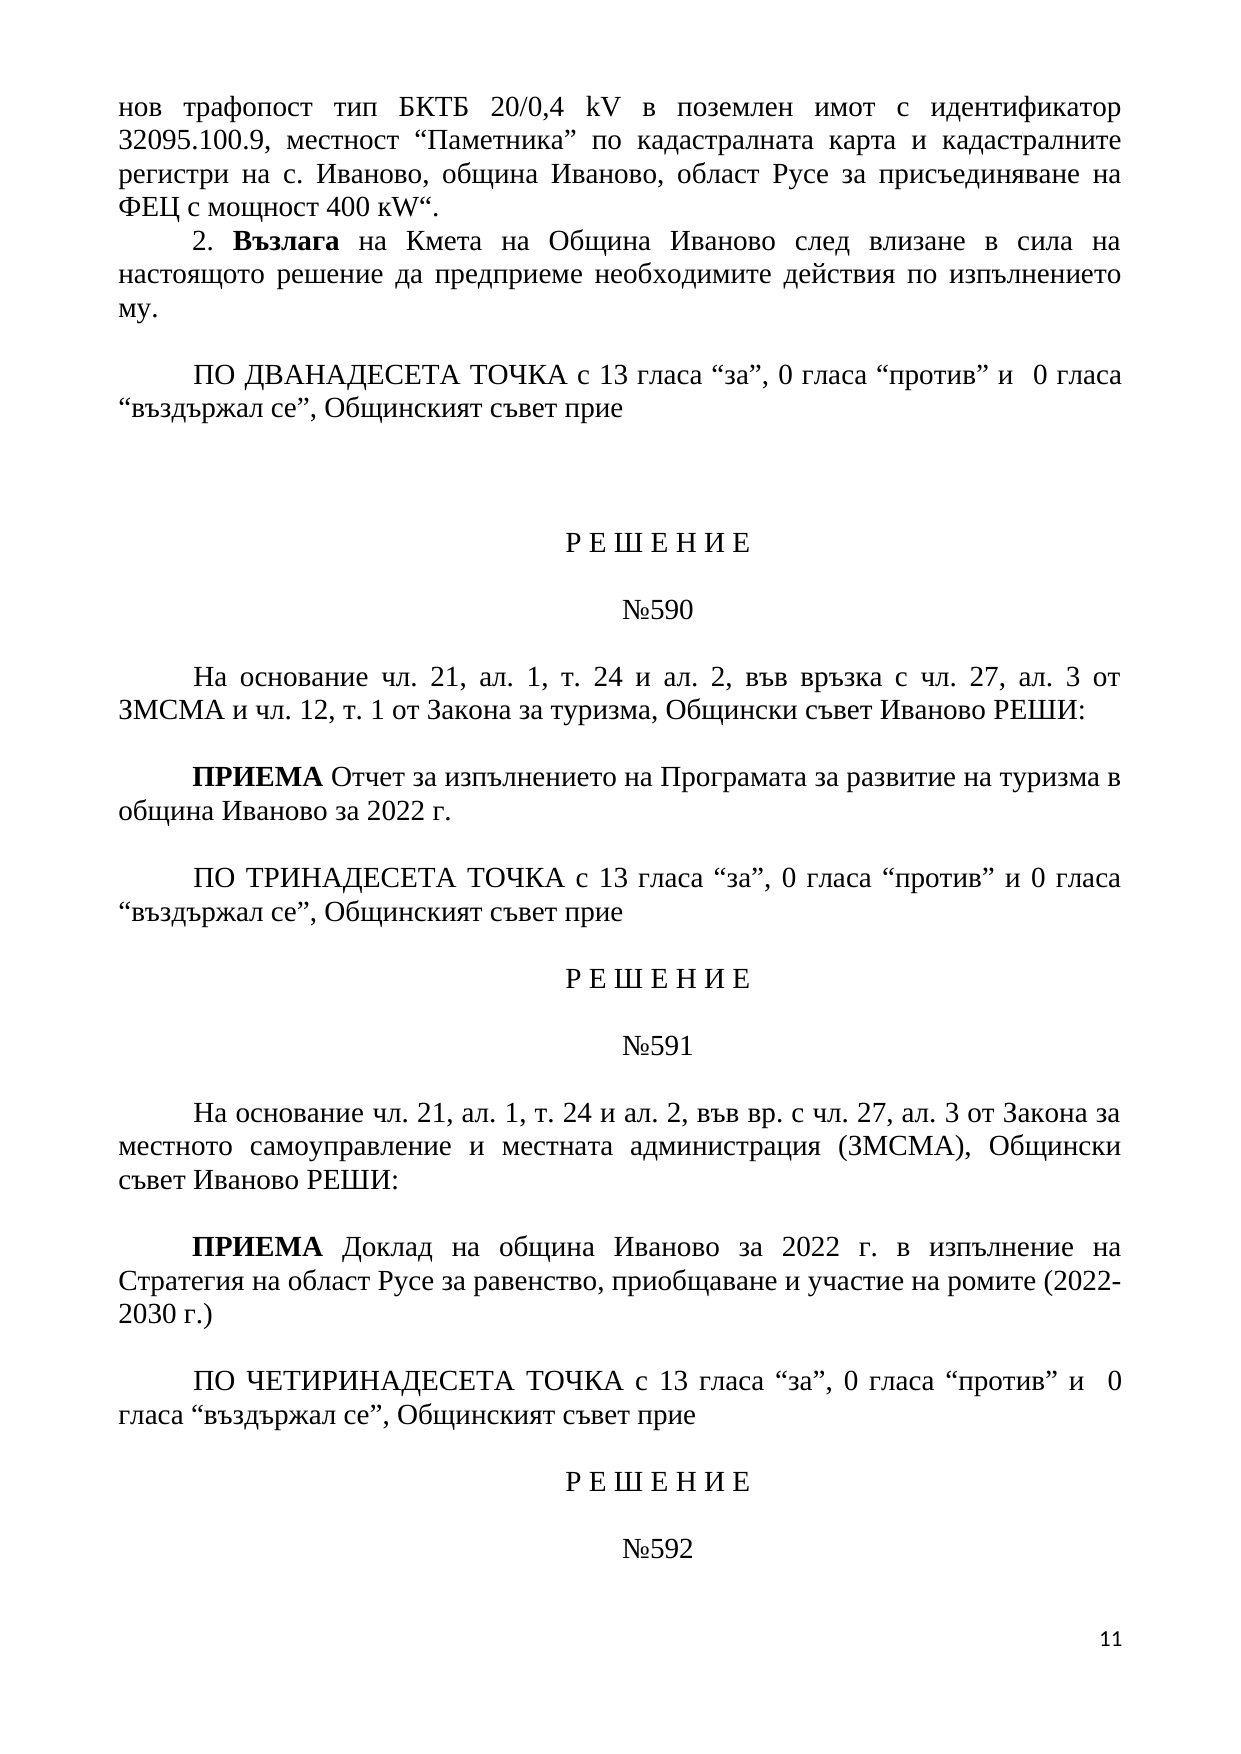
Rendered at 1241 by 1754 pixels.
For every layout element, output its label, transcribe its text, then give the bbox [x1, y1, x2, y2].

text На основание чл. 21, ал. 1, т. 24 и ал. 2, във вр. с чл. 27, ал. 3 от Закона за местното самоуправление и местната администрация (ЗМСМА), Общински съвет Иваново РЕШИ: [118, 1095, 1122, 1196]
text №590 [118, 592, 1122, 625]
text ПО ТРИНАДЕСЕТА ТОЧКА с 13 гласа “за”, 0 гласа “против” и 0 гласа “въздържал се”, Общинският съвет прие [118, 860, 1122, 927]
text ПО ЧЕТИРИНАДЕСЕТА ТОЧКА с 13 гласа “за”, 0 гласа “против” и 0 гласа “въздържал се”, Общинският съвет прие [118, 1363, 1122, 1430]
text ПО ДВАНАДЕСЕТА ТОЧКА с 13 гласа “за”, 0 гласа “против” и 0 гласа “въздържал се”, Общинският съвет прие [118, 357, 1122, 424]
text №591 [118, 1028, 1122, 1061]
text Р Е Ш Е Н И Е [118, 525, 1122, 558]
text ПРИЕМА Доклад на община Иваново за 2022 г. в изпълнение на Стратегия на област Русе за равенство, приобщаване и участие на ромите (2022-2030 г.) [118, 1229, 1122, 1330]
text На основание чл. 21, ал. 1, т. 24 и ал. 2, във връзка с чл. 27, ал. 3 от ЗМСМА и чл. 12, т. 1 от Закона за туризма, Общински съвет Иваново РЕШИ: [118, 659, 1122, 726]
text №592 [118, 1531, 1122, 1564]
text ПРИЕМА Отчет за изпълнението на Програмата за развитие на туризма в община Иваново за 2022 г. [118, 759, 1122, 827]
text Р Е Ш Е Н И Е [118, 961, 1122, 994]
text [118, 89, 1122, 223]
text Р Е Ш Е Н И Е [118, 1464, 1122, 1497]
text 2. Възлага на Кмета на Община Иваново след влизане в сила на настоящото решение да предприеме необходимите действия по изпълнението му. [118, 223, 1122, 323]
